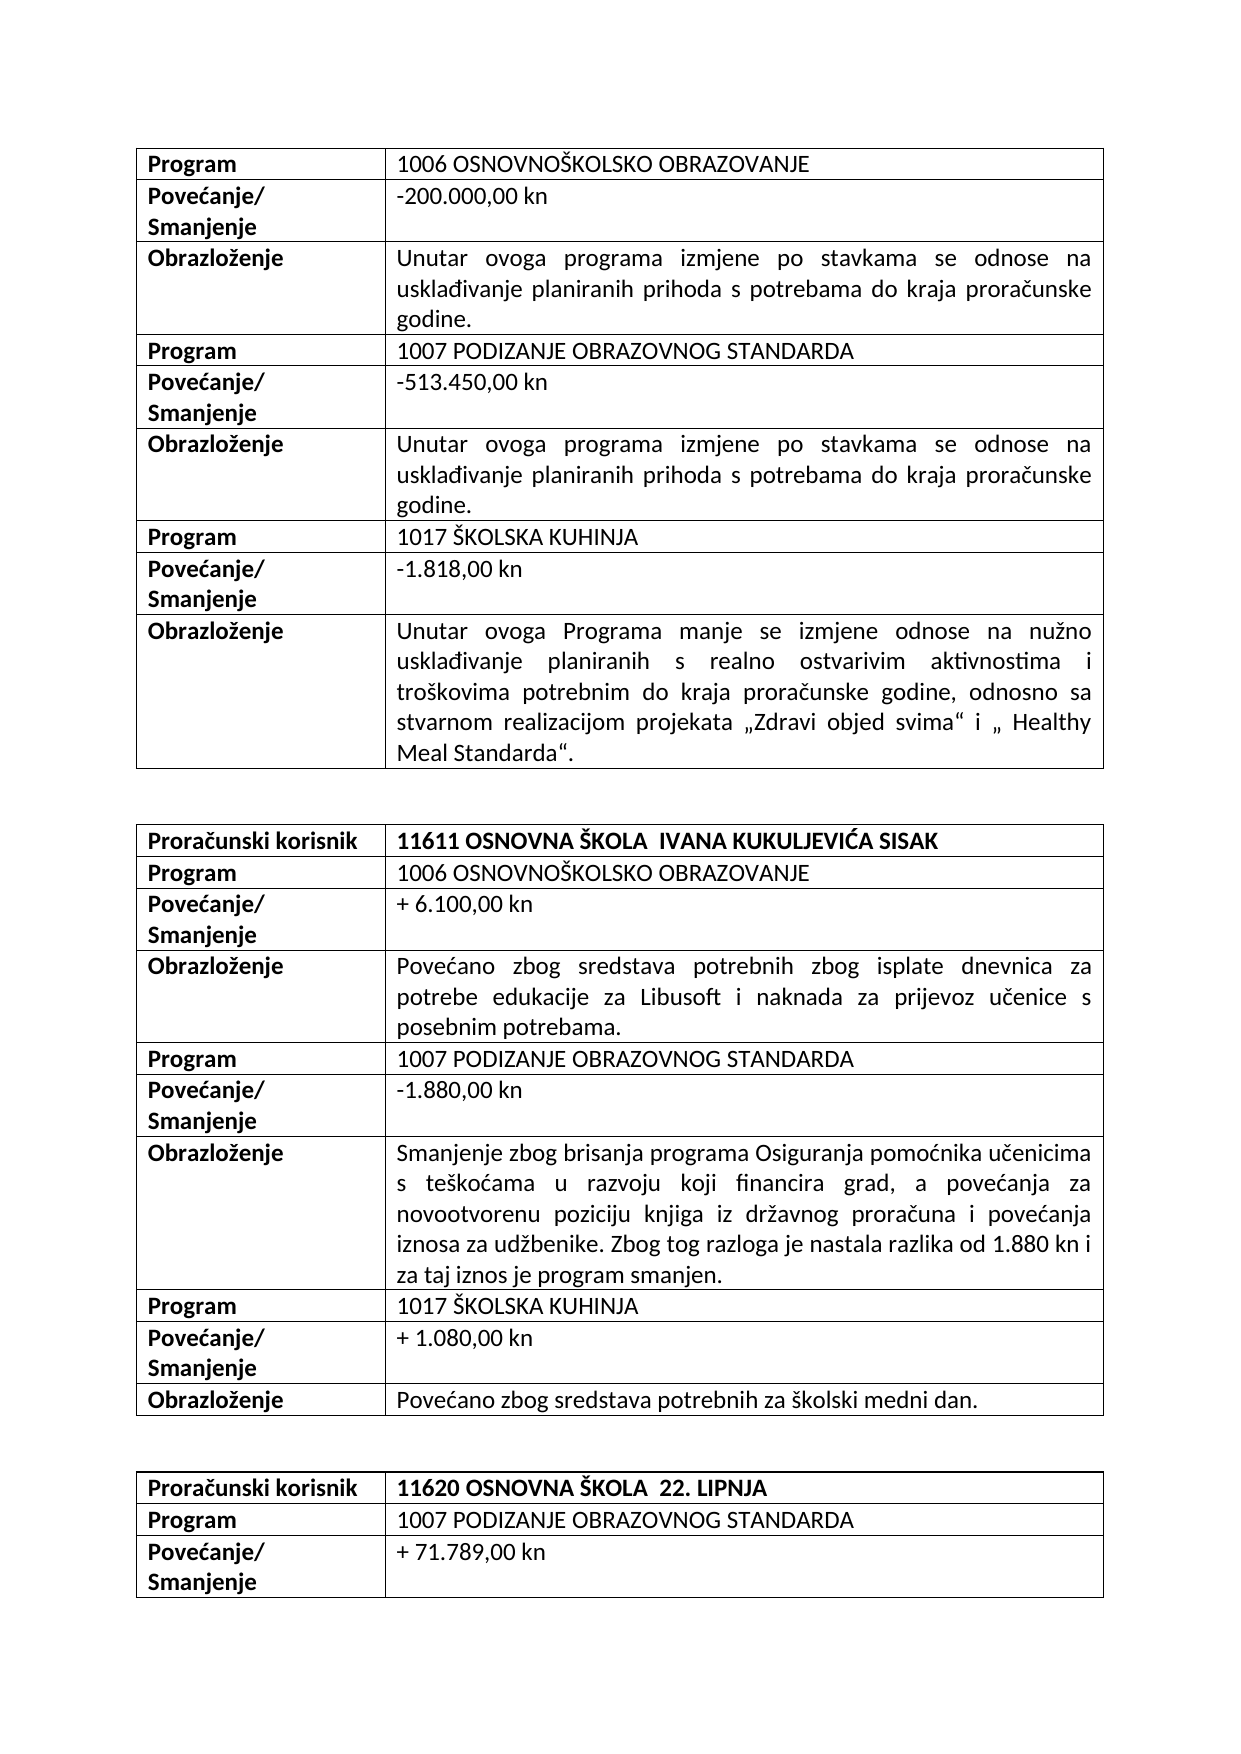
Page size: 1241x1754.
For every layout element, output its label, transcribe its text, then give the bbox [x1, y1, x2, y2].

table_cell Program [137, 1504, 385, 1534]
table_cell 1007 PODIZANJE OBRAZOVNOG STANDARDA [386, 1504, 1103, 1534]
table_cell -1.818,00 kn [386, 553, 1103, 614]
table_cell Obrazloženje [137, 951, 385, 1042]
table_cell -1.880,00 kn [386, 1075, 1103, 1136]
table_header Proračunski korisnik [137, 825, 385, 856]
table_cell + 71.789,00 kn [386, 1536, 1103, 1597]
table_cell Povećanje/Smanjenje [137, 1075, 385, 1136]
table_cell 1017 ŠKOLSKA KUHINJA [386, 521, 1103, 552]
table_cell Obrazloženje [137, 1137, 385, 1289]
table_cell -513.450,00 kn [386, 366, 1103, 427]
table_cell 1007 PODIZANJE OBRAZOVNOG STANDARDA [386, 1043, 1103, 1074]
table_cell Program [137, 335, 385, 365]
table_header 11620 OSNOVNA ŠKOLA 22. LIPNJA [386, 1473, 1103, 1503]
table_header Proračunski korisnik [137, 1473, 385, 1503]
table_cell Obrazloženje [137, 242, 385, 334]
table_cell Unutar ovoga programa izmjene po stavkama se odnose na usklađivanje planiranih prihoda s potrebama do kraja proračunske godine. [386, 242, 1103, 334]
table_cell Program [137, 1290, 385, 1321]
table_cell -200.000,00 kn [386, 180, 1103, 241]
table_cell Povećanje/Smanjenje [137, 1536, 385, 1597]
table_cell Obrazloženje [137, 1384, 385, 1414]
table_cell Program [137, 149, 385, 179]
table_cell Obrazloženje [137, 429, 385, 520]
table_cell Smanjenje zbog brisanja programa Osiguranja pomoćnika učenicima s teškoćama u razvoju koji financira grad, a povećanja za novootvorenu poziciju knjiga iz državnog proračuna i povećanja iznosa za udžbenike. Zbog tog razloga je nastala razlika od 1.880 kn i za taj iznos je program smanjen. [386, 1137, 1103, 1289]
table_cell Povećano zbog sredstava potrebnih za školski medni dan. [386, 1384, 1103, 1414]
table_cell Povećanje/Smanjenje [137, 180, 385, 241]
table_cell + 1.080,00 kn [386, 1322, 1103, 1383]
table_cell Povećano zbog sredstava potrebnih zbog isplate dnevnica za potrebe edukacije za Libusoft i naknada za prijevoz učenice s posebnim potrebama. [386, 951, 1103, 1042]
table_cell + 6.100,00 kn [386, 889, 1103, 949]
table_header 11611 OSNOVNA ŠKOLA IVANA KUKULJEVIĆA SISAK [386, 825, 1103, 856]
table_cell Obrazloženje [137, 615, 385, 767]
table_cell 1006 OSNOVNOŠKOLSKO OBRAZOVANJE [386, 149, 1103, 179]
table_cell Unutar ovoga Programa manje se izmjene odnose na nužno usklađivanje planiranih s realno ostvarivim aktivnostima i troškovima potrebnim do kraja proračunske godine, odnosno sa stvarnom realizacijom projekata „Zdravi objed svima“ i „ Healthy Meal Standarda“. [386, 615, 1103, 767]
table_cell Program [137, 521, 385, 552]
table_cell Povećanje/Smanjenje [137, 1322, 385, 1383]
table_cell 1007 PODIZANJE OBRAZOVNOG STANDARDA [386, 335, 1103, 365]
table_cell Unutar ovoga programa izmjene po stavkama se odnose na usklađivanje planiranih prihoda s potrebama do kraja proračunske godine. [386, 429, 1103, 520]
table_cell Program [137, 857, 385, 887]
table_cell Povećanje/Smanjenje [137, 553, 385, 614]
table_cell Povećanje/Smanjenje [137, 889, 385, 949]
table_cell Povećanje/Smanjenje [137, 366, 385, 427]
table_cell Program [137, 1043, 385, 1074]
table_cell 1006 OSNOVNOŠKOLSKO OBRAZOVANJE [386, 857, 1103, 887]
table_cell 1017 ŠKOLSKA KUHINJA [386, 1290, 1103, 1321]
